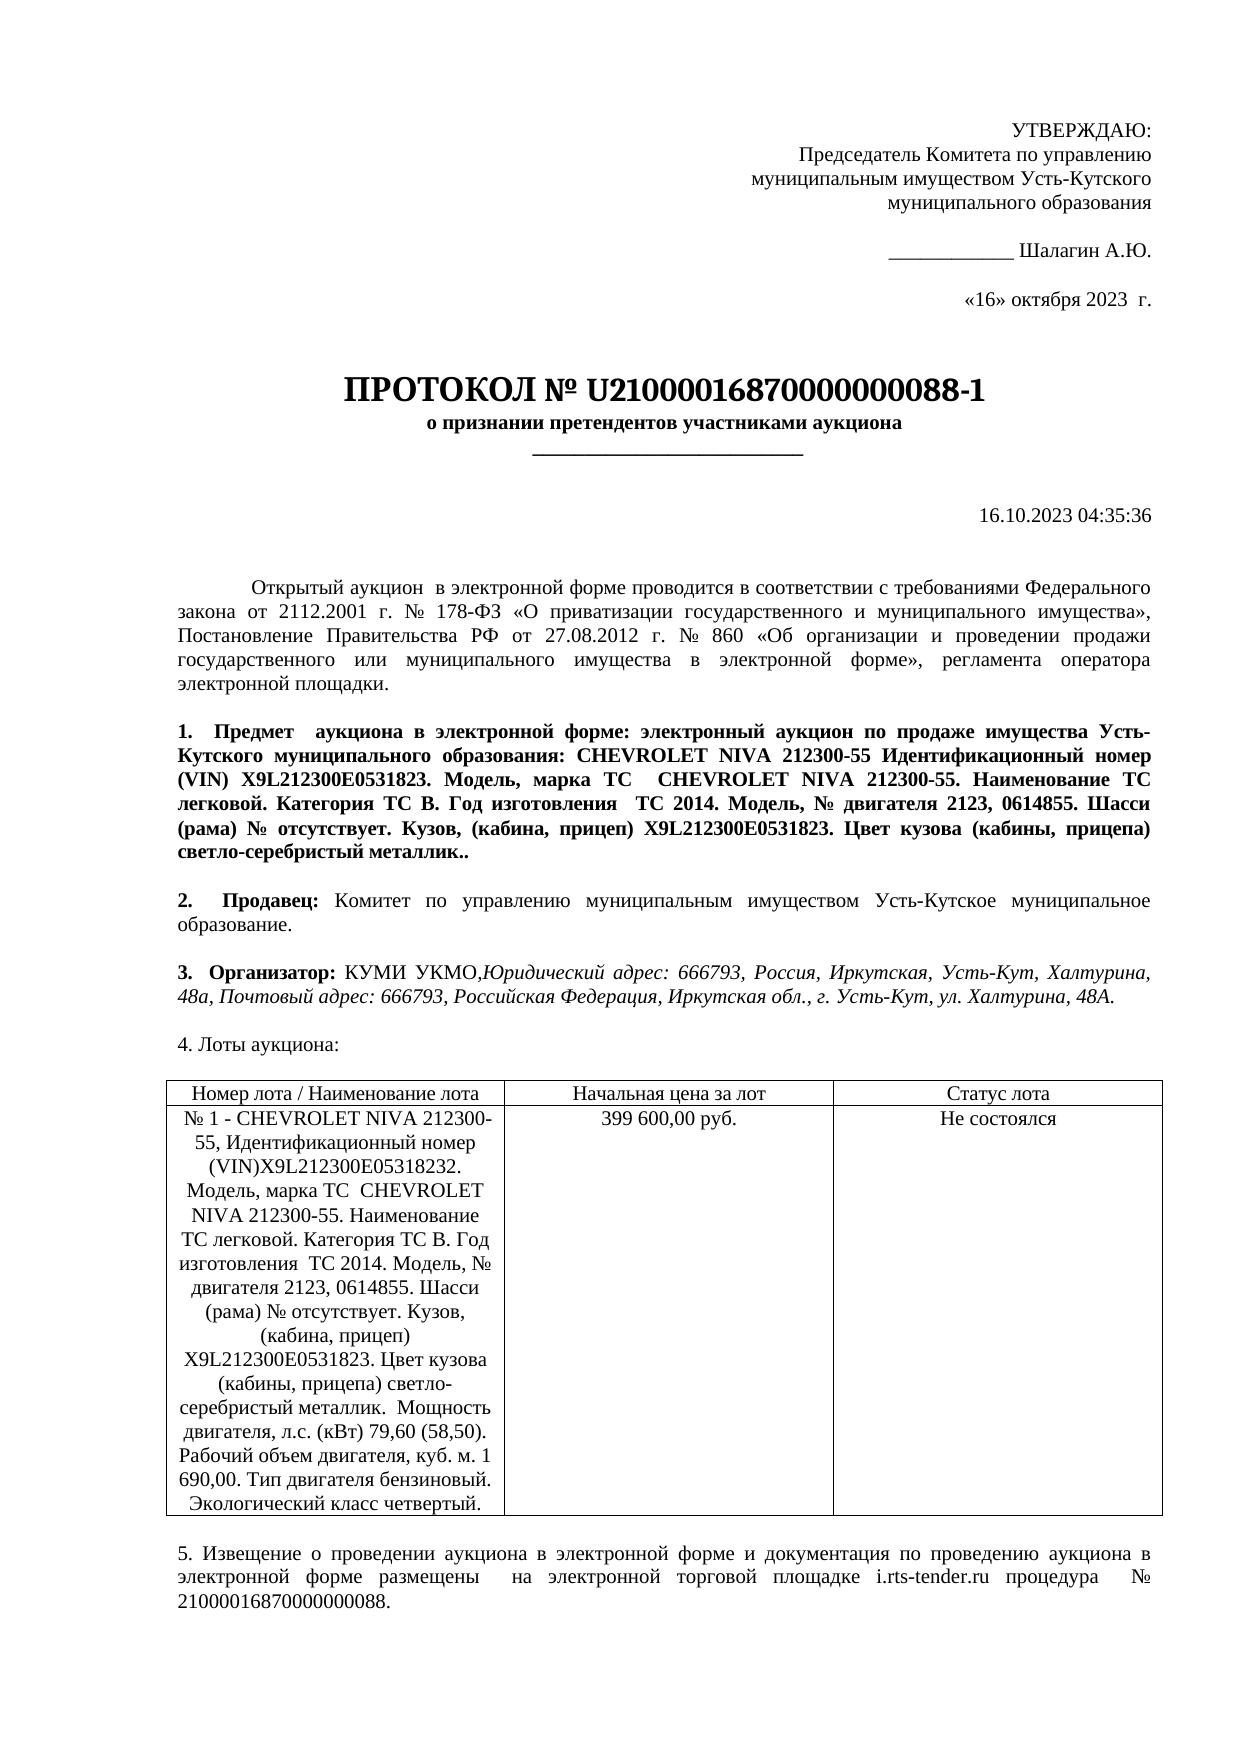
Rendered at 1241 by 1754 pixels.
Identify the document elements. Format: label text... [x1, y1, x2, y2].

table_cell Не состоялся [834, 1106, 1162, 1515]
table_header Статус лота [834, 1081, 1162, 1105]
text 3. Организатор: КУМИ УКМО,Юридический адрес: 666793, Россия, Иркутская, Усть-Кут, Халтурина, 48а, Почтовый адрес: 666793, Российская Федерация, Иркутская обл., г. Усть-Кут, ул. Халтурина, 48А. [177, 960, 1152, 1008]
text 4. Лоты аукциона: [177, 1032, 1152, 1056]
table_cell № 1 - CHEVROLET NIVA 212300-55, Идентификационный номер (VIN)Х9L212300Е05318232. Модель, марка ТС CHEVROLET NIVA 212300-55. Наименование ТС легковой. Категория ТС В. Год изготовления ТС 2014. Модель, № двигателя 2123, 0614855. Шасси (рама) № отсутствует. Кузов, (кабина, прицеп) Х9L212300Е0531823. Цвет кузова (кабины, прицепа) светло-серебристый металлик. Мощность двигателя, л.с. (кВт) 79,60 (58,50). Рабочий объем двигателя, куб. м. 1 690,00. Тип двигателя бензиновый. Экологический класс четвертый. [167, 1106, 504, 1515]
text Открытый аукцион в электронной форме проводится в соответствии с требованиями Федерального закона от 2112.2001 г. № 178-ФЗ «О приватизации государственного и муниципального имущества», Постановление Правительства РФ от 27.08.2012 г. № 860 «Об организации и проведении продажи государственного или муниципального имущества в электронной форме», регламента оператора электронной площадки. [177, 575, 1152, 695]
text 5. Извещение о проведении аукциона в электронной форме и документация по проведению аукциона в электронной форме размещены на электронной торговой площадке i.rts-tender.ru процедура № 21000016870000000088. [177, 1540, 1152, 1613]
table_header Номер лота / Наименование лота [167, 1081, 504, 1105]
subtitle ПРОТОКОЛ № U21000016870000000088-1 [177, 371, 1152, 409]
text муниципального образования [177, 190, 1152, 214]
text 16.10.2023 04:35:36 [177, 503, 1152, 527]
text ____________ Шалагин А.Ю. [177, 238, 1152, 262]
text о признании претендентов участниками аукциона [177, 409, 1152, 434]
table_cell 399 600,00 руб. [505, 1106, 833, 1515]
text Председатель Комитета по управлению муниципальным имуществом Усть-Кутского [177, 142, 1152, 190]
table_header Начальная цена за лот [505, 1081, 833, 1105]
text УТВЕРЖДАЮ: [177, 118, 1152, 142]
text 2. Продавец: Комитет по управлению муниципальным имуществом Усть-Кутское муниципальное образование. [177, 888, 1152, 936]
text __________________________ [183, 434, 1152, 458]
text 1. Предмет аукциона в электронной форме: электронный аукцион по продаже имущества Усть-Кутского муниципального образования: CHEVROLET NIVA 212300-55 Идентификационный номер (VIN) Х9L212300Е0531823. Модель, марка ТС CHEVROLET NIVA 212300-55. Наименование ТС легковой. Категория ТС В. Год изготовления ТС 2014. Модель, № двигателя 2123, 0614855. Шасси (рама) № отсутствует. Кузов, (кабина, прицеп) Х9L212300Е0531823. Цвет кузова (кабины, прицепа) светло-серебристый металлик.. [177, 719, 1152, 863]
text «16» октября 2023 г. [177, 287, 1152, 311]
